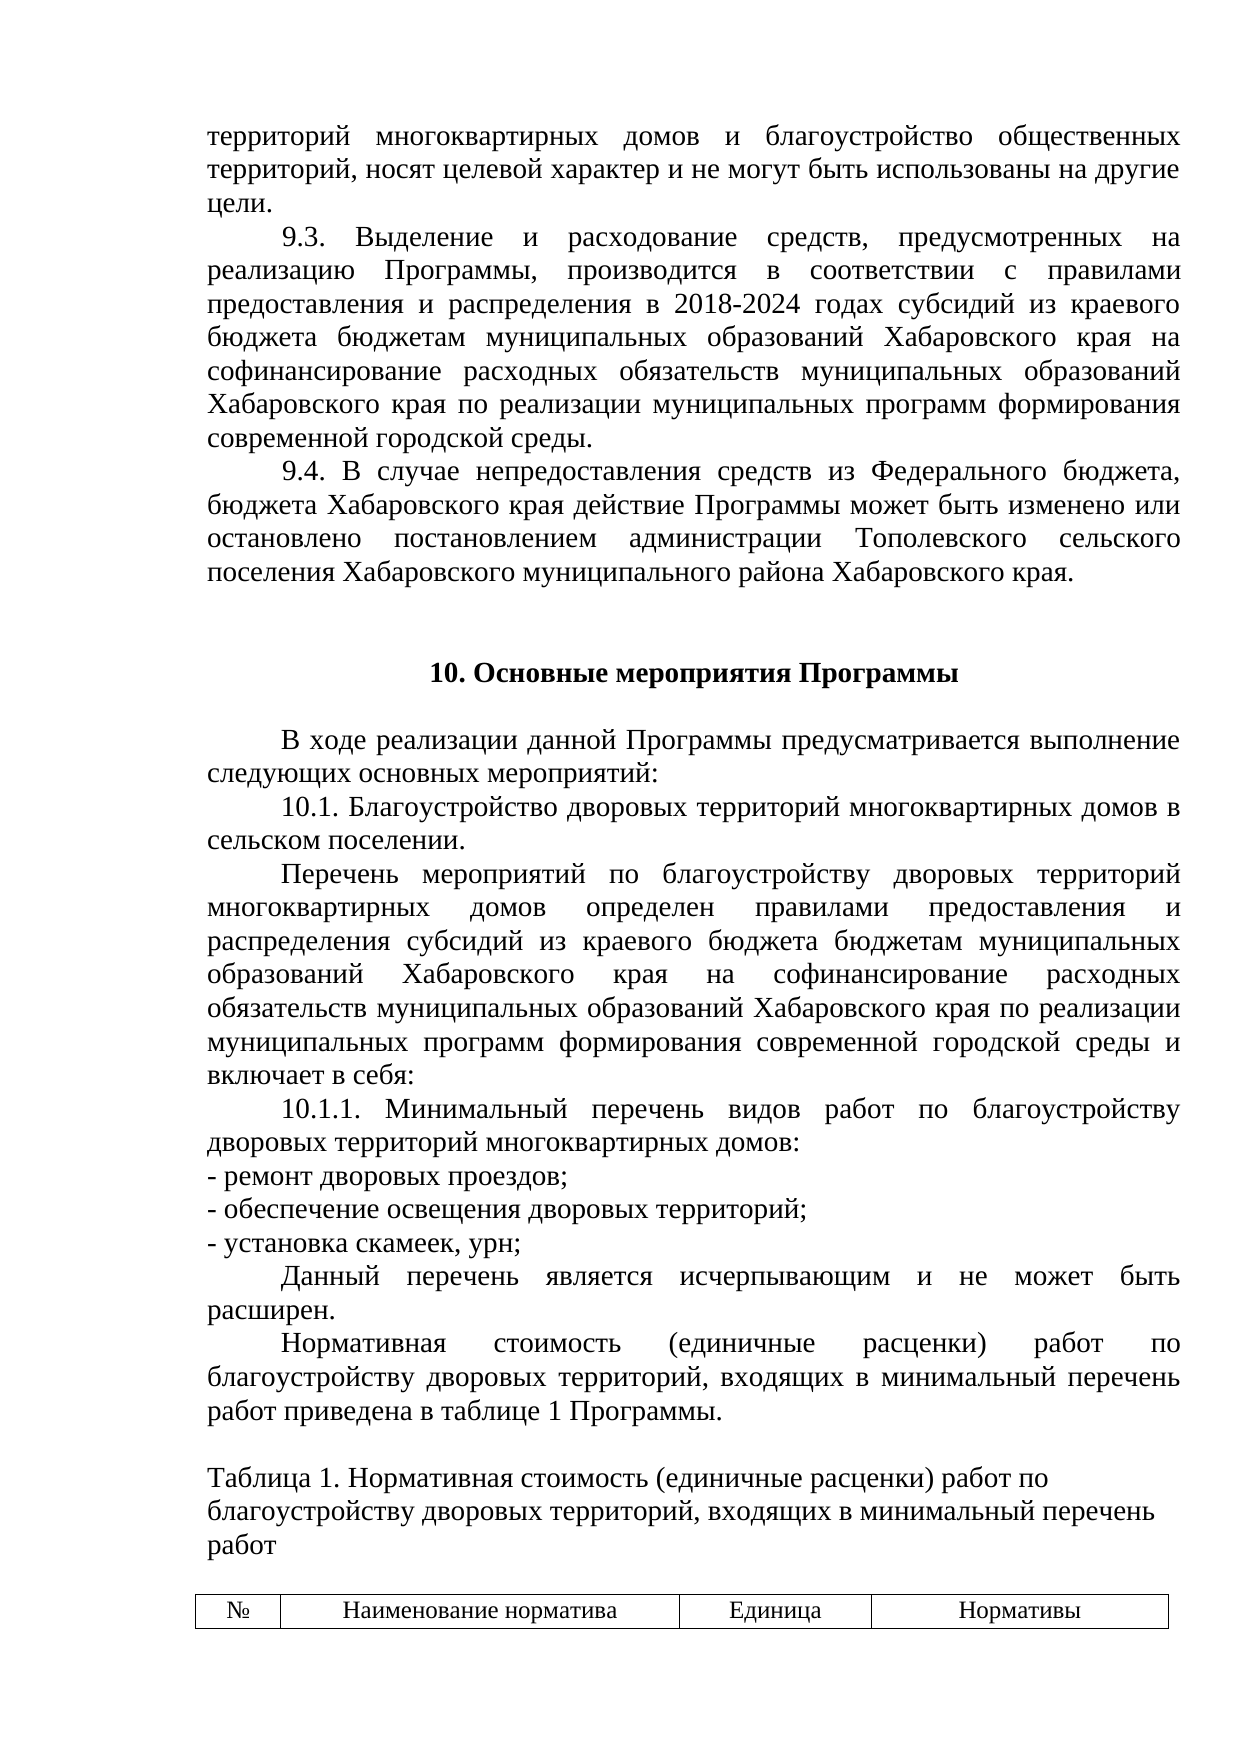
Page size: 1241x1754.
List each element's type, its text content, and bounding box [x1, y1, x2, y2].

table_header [281, 1595, 679, 1628]
text Перечень мероприятий по благоустройству дворовых территорий многоквартирных домов определен правилами предоставления и распределения субсидий из краевого бюджета бюджетам муниципальных образований Хабаровского края на софинансирование расходных обязательств муниципальных образований Хабаровского края по реализации муниципальных программ формирования современной городской среды и включает в себя: [207, 856, 1181, 1091]
text 10. Основные мероприятия Программы [207, 655, 1181, 688]
table_header № п/п [196, 1595, 280, 1628]
text 9.4. В случае непредоставления средств из Федерального бюджета, бюджета Хабаровского края действие Программы может быть изменено или остановлено постановлением администрации Тополевского сельского поселения Хабаровского муниципального района Хабаровского края. [207, 453, 1181, 588]
text - ремонт дворовых проездов; [207, 1158, 1181, 1191]
text Данный перечень является исчерпывающим и не может быть расширен. [207, 1258, 1181, 1326]
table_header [872, 1595, 1168, 1628]
text - обеспечение освещения дворовых территорий; [207, 1191, 1181, 1225]
text В ходе реализации данной Программы предусматривается выполнение следующих основных мероприятий: [207, 722, 1181, 789]
text - установка скамеек, урн; [207, 1225, 1181, 1258]
table_header Единица измерения [680, 1595, 871, 1628]
text Нормативная стоимость (единичные расценки) работ по благоустройству дворовых территорий, входящих в минимальный перечень работ приведена в таблице 1 Программы. [207, 1326, 1181, 1426]
text 10.1.1. Минимальный перечень видов работ по благоустройству дворовых территорий многоквартирных домов: [207, 1091, 1181, 1158]
text 10.1. Благоустройство дворовых территорий многоквартирных домов в сельском поселении. [207, 789, 1181, 856]
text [207, 118, 1181, 219]
text Таблица 1. Нормативная стоимость (единичные расценки) работ по благоустройству дворовых территорий, входящих в минимальный перечень работ [207, 1460, 1181, 1560]
text 9.3. Выделение и расходование средств, предусмотренных на реализацию Программы, производится в соответствии с правилами предоставления и распределения в 2018-2024 годах субсидий из краевого бюджета бюджетам муниципальных образований Хабаровского края на софинансирование расходных обязательств муниципальных образований Хабаровского края по реализации муниципальных программ формирования современной городской среды. [207, 219, 1181, 453]
